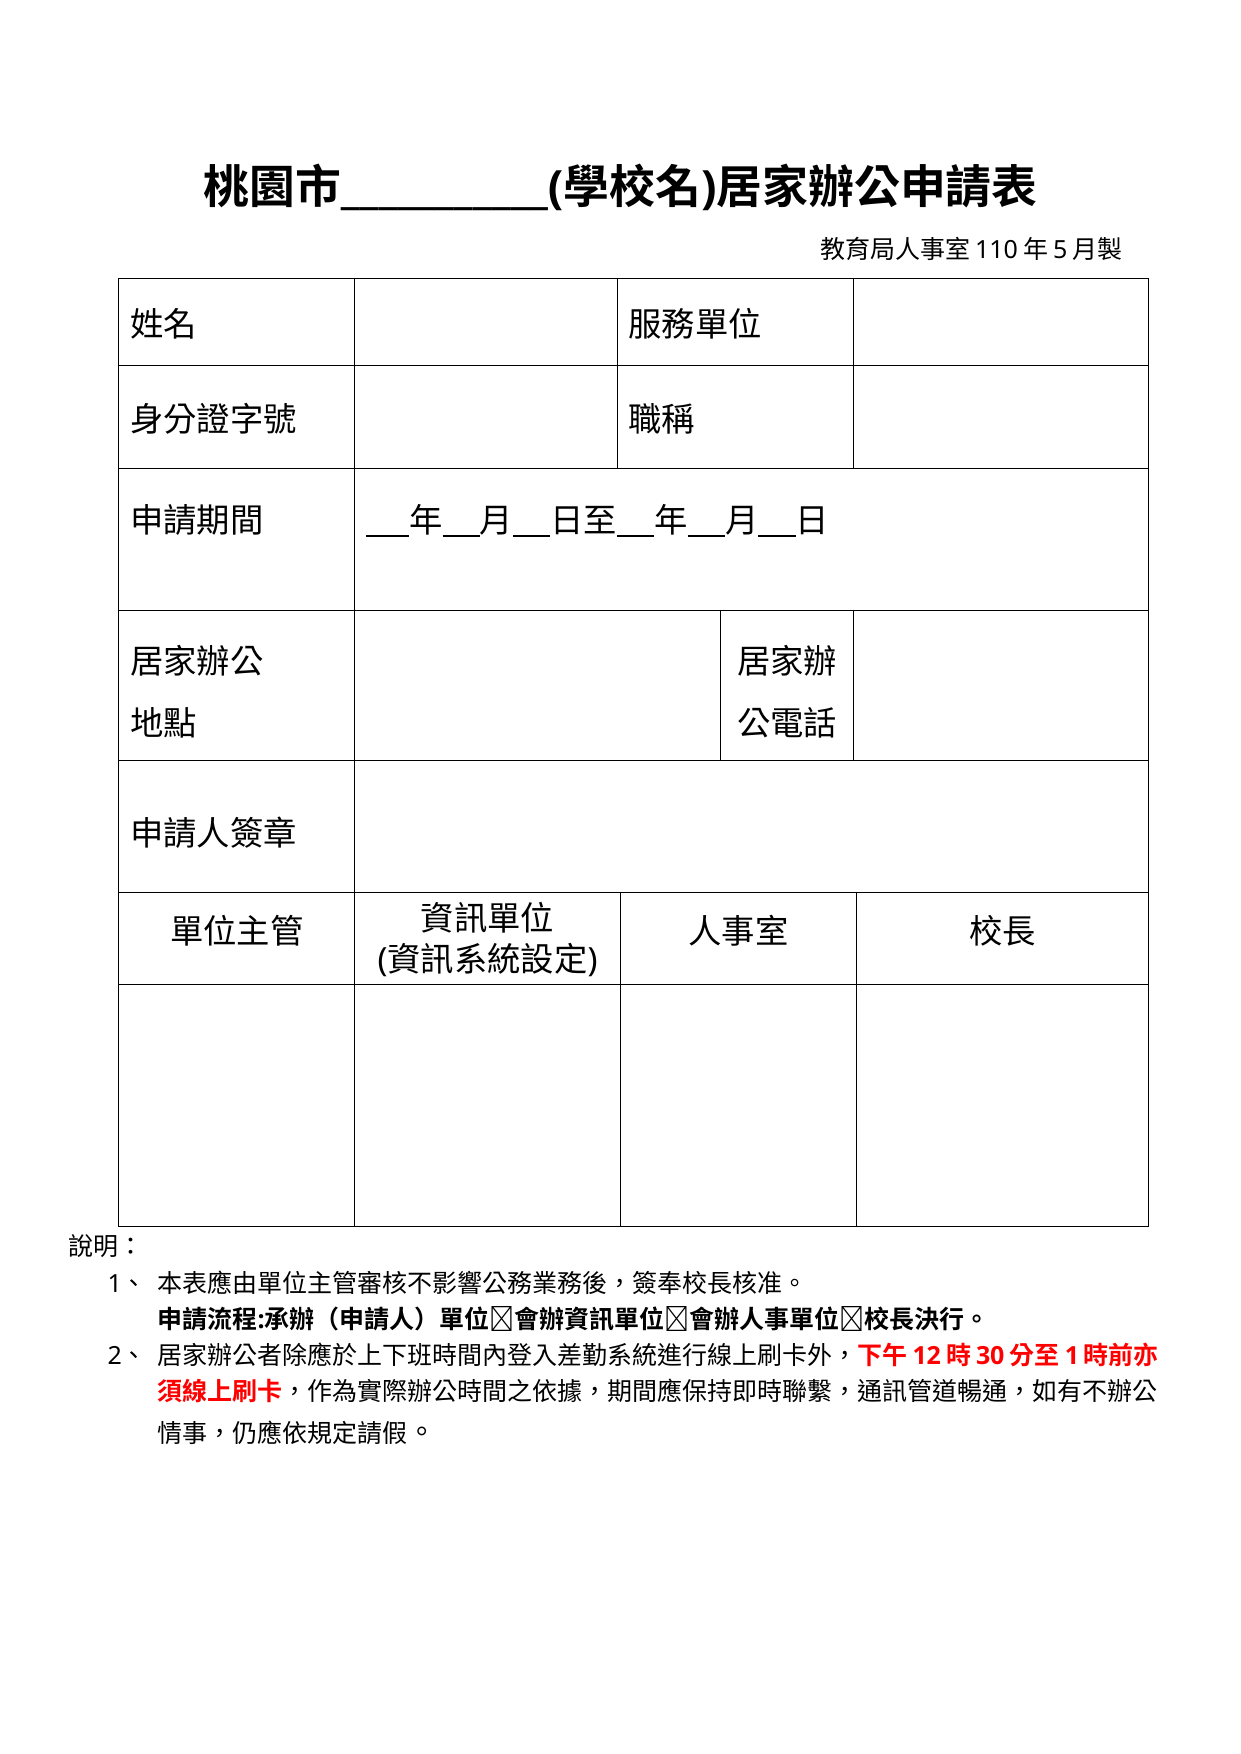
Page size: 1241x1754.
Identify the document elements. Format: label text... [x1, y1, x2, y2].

table_cell 身分證字號 [119, 366, 354, 468]
table_cell [119, 985, 354, 1226]
table_cell 居家辦公電話 [721, 611, 853, 760]
table_header 姓名 [119, 279, 354, 365]
table_cell 居家辦公 地點 [119, 611, 354, 760]
table_cell [621, 985, 856, 1226]
table_header [355, 279, 617, 365]
text 說明： [29, 1227, 1172, 1263]
table_cell 校長 [857, 893, 1148, 984]
table_cell 年 月 日至 年 月 日 [355, 469, 1148, 610]
table_header 服務單位 [618, 279, 853, 365]
table_cell [355, 366, 617, 468]
text 教育局人事室110年5月製 [118, 229, 1122, 265]
table_cell 人事室 [621, 893, 856, 984]
table_cell [854, 366, 1148, 468]
text 桃園市___________(學校名)居家辦公申請表 [118, 150, 1122, 217]
table_cell 單位主管 [119, 893, 354, 984]
list 居家辦公者除應於上下班時間內登入差勤系統進行線上刷卡外，下午12時30分至1時前亦須線上刷卡，作為實際辦公時間之依據，期間應保持即時聯繫，通訊管道暢通，如有不辦公情事，仍應依規定請假。 [107, 1336, 1172, 1450]
table_cell [355, 611, 720, 760]
table_cell 申請人簽章 [119, 761, 354, 892]
table_header [854, 279, 1148, 365]
text 申請流程:承辦（申請人）單位會辦資訊單位會辦人事單位校長決行。 [157, 1299, 1172, 1336]
table_cell 職稱 [618, 366, 853, 468]
table_cell 申請期間 [119, 469, 354, 610]
table_cell [857, 985, 1148, 1226]
table_cell [355, 985, 620, 1226]
table_cell [355, 761, 1148, 892]
table_cell 資訊單位 (資訊系統設定) [355, 893, 620, 984]
table_cell [854, 611, 1148, 760]
list 本表應由單位主管審核不影響公務業務後，簽奉校長核准。 [107, 1263, 1172, 1299]
